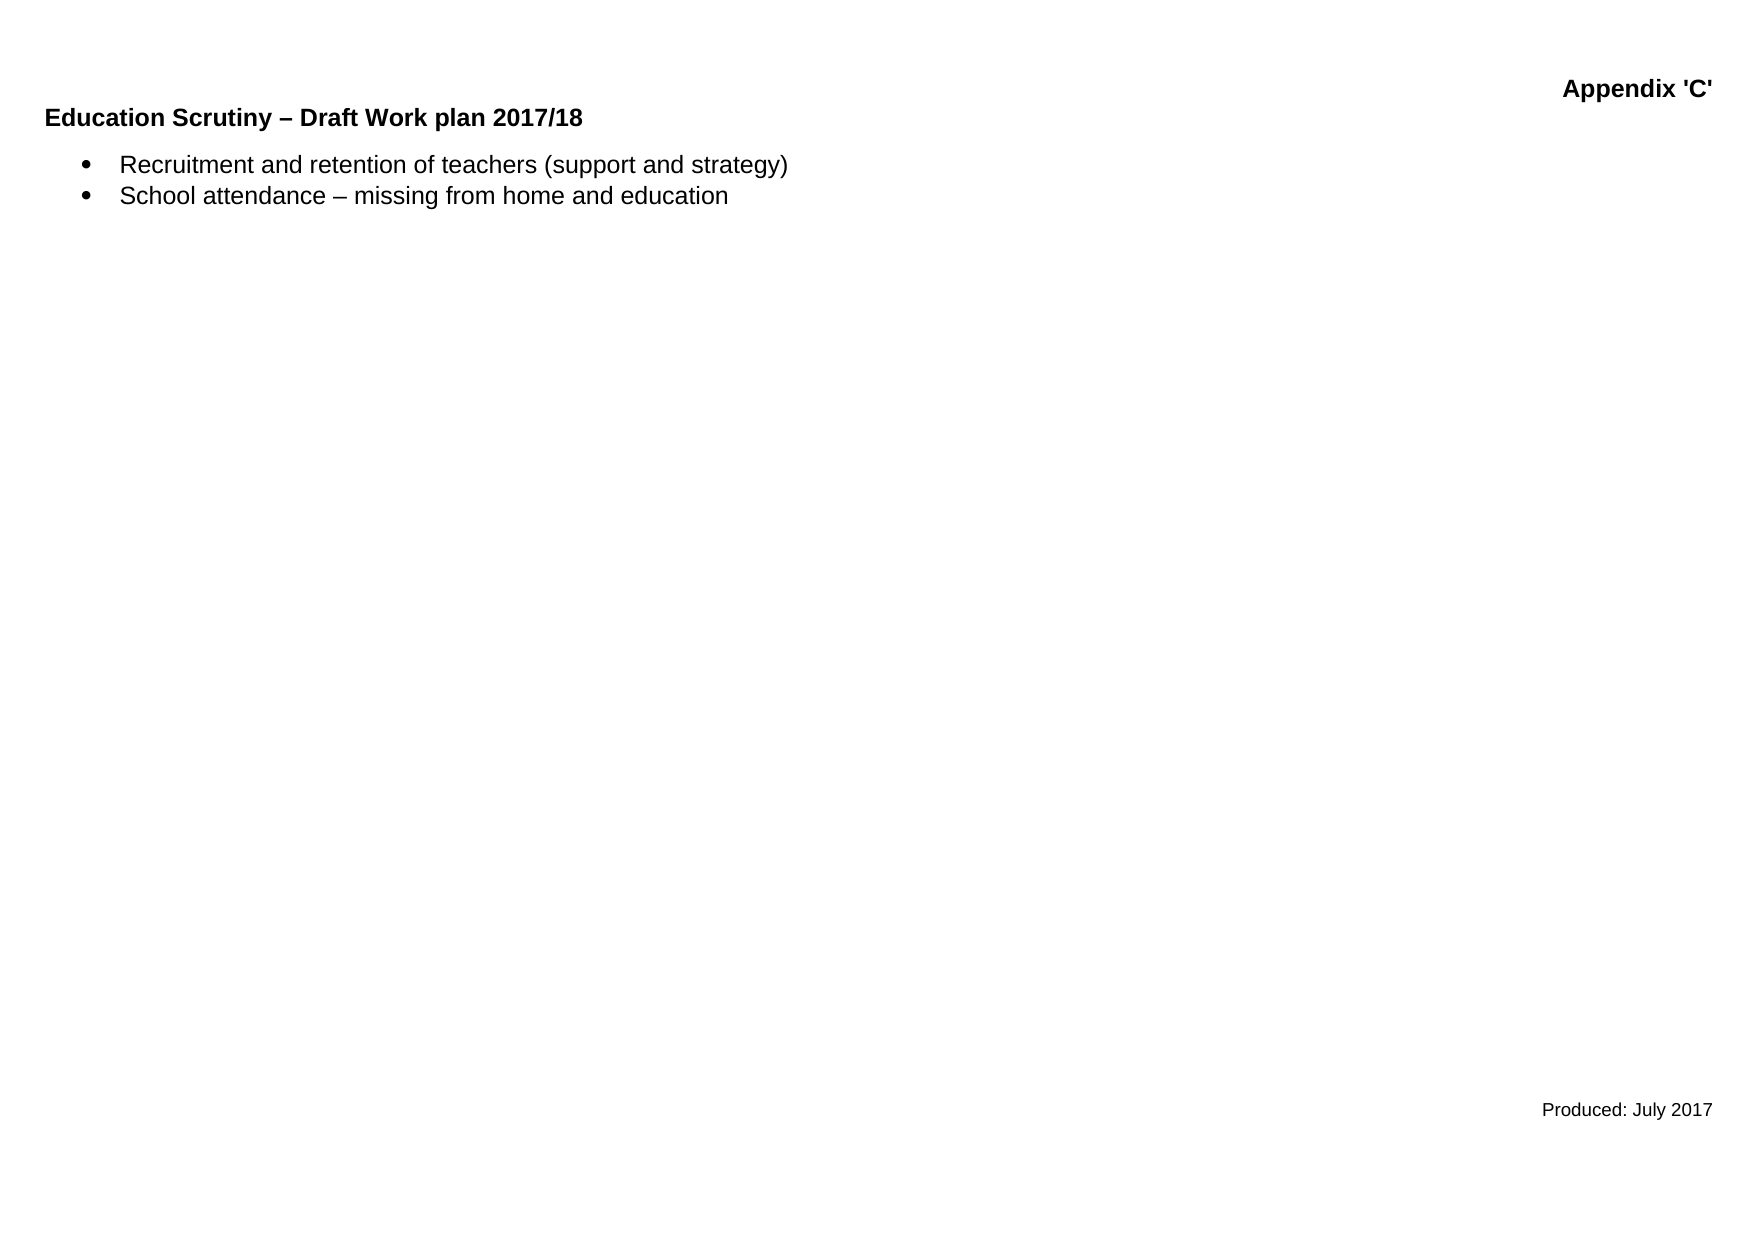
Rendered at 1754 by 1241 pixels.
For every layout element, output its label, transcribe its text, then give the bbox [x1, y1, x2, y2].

list Recruitment and retention of teachers (support and strategy) [82, 150, 1713, 179]
list School attendance – missing from home and education [82, 181, 1713, 210]
